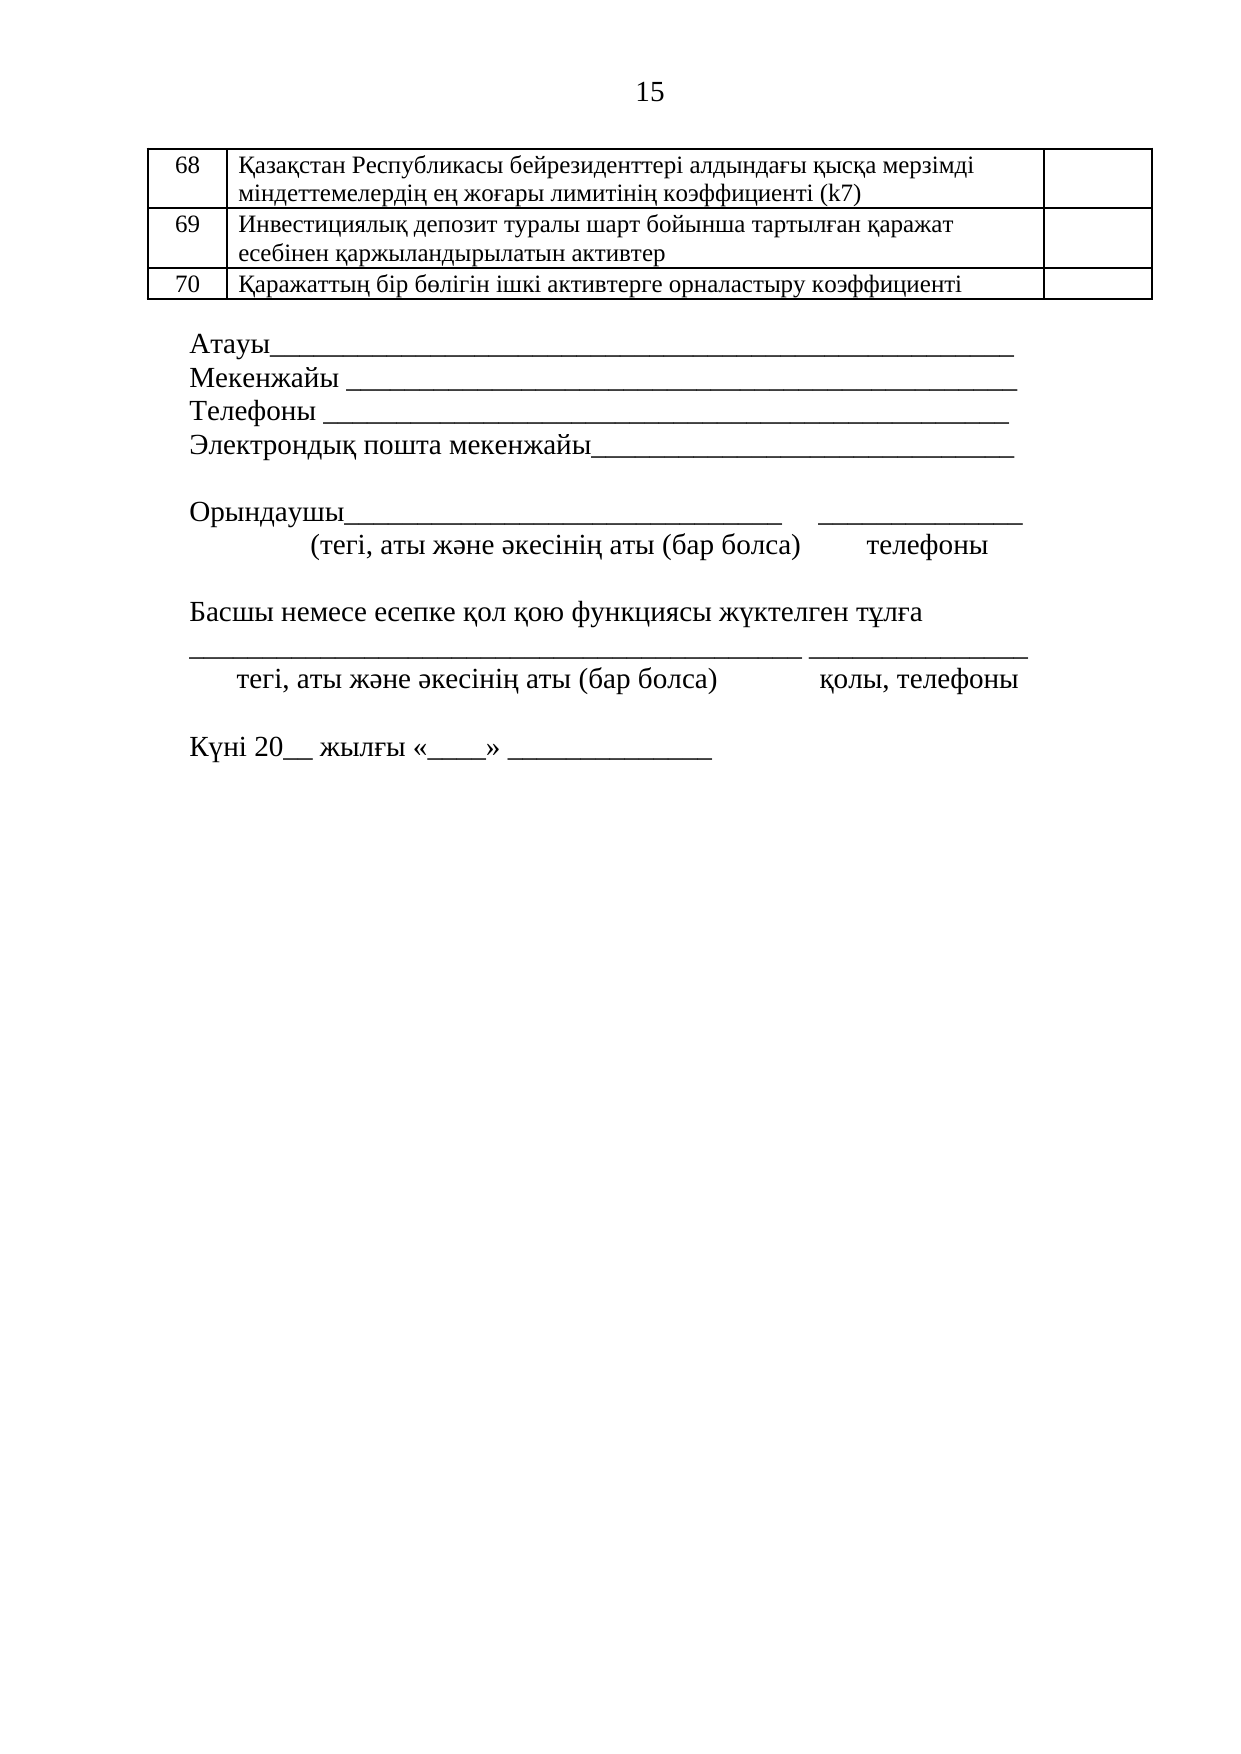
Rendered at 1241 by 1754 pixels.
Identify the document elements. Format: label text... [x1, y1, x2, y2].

table_cell [1045, 269, 1151, 298]
text __________________________________________ _______________ [148, 628, 1152, 662]
table_cell 68 [149, 150, 226, 207]
text Телефоны _______________________________________________ [148, 393, 1152, 427]
text Күні 20__ жылғы «____» ______________ [148, 729, 1152, 762]
table_cell Қазақстан Республикасы бейрезиденттері алдындағы қысқа мерзімді міндеттемелердің ең жоғары лимитінің коэффициенті (k7) [228, 150, 1043, 207]
table_cell Инвестициялық депозит туралы шарт бойынша тартылған қаражат есебінен қаржыландырылатын активтер [228, 209, 1043, 267]
table_cell 70 [149, 269, 226, 298]
text Орындаушы______________________________ ______________ [148, 494, 1152, 527]
table_cell 69 [149, 209, 226, 267]
table_cell Қаражаттың бір бөлігін ішкі активтерге орналастыру коэффициенті [228, 269, 1043, 298]
text Электрондық пошта мекенжайы_____________________________ [148, 427, 1152, 460]
text (тегі, аты және әкесінің аты (бар болса) телефоны [148, 527, 1152, 561]
text тегі, аты және әкесінің аты (бар болса) қолы, телефоны [148, 662, 1152, 695]
text Атауы___________________________________________________ [148, 326, 1152, 360]
text Басшы немесе есепке қол қою функциясы жүктелген тұлға [148, 594, 1152, 628]
text Мекенжайы ______________________________________________ [148, 360, 1152, 393]
table_cell [1045, 150, 1151, 207]
table_cell [1045, 209, 1151, 267]
